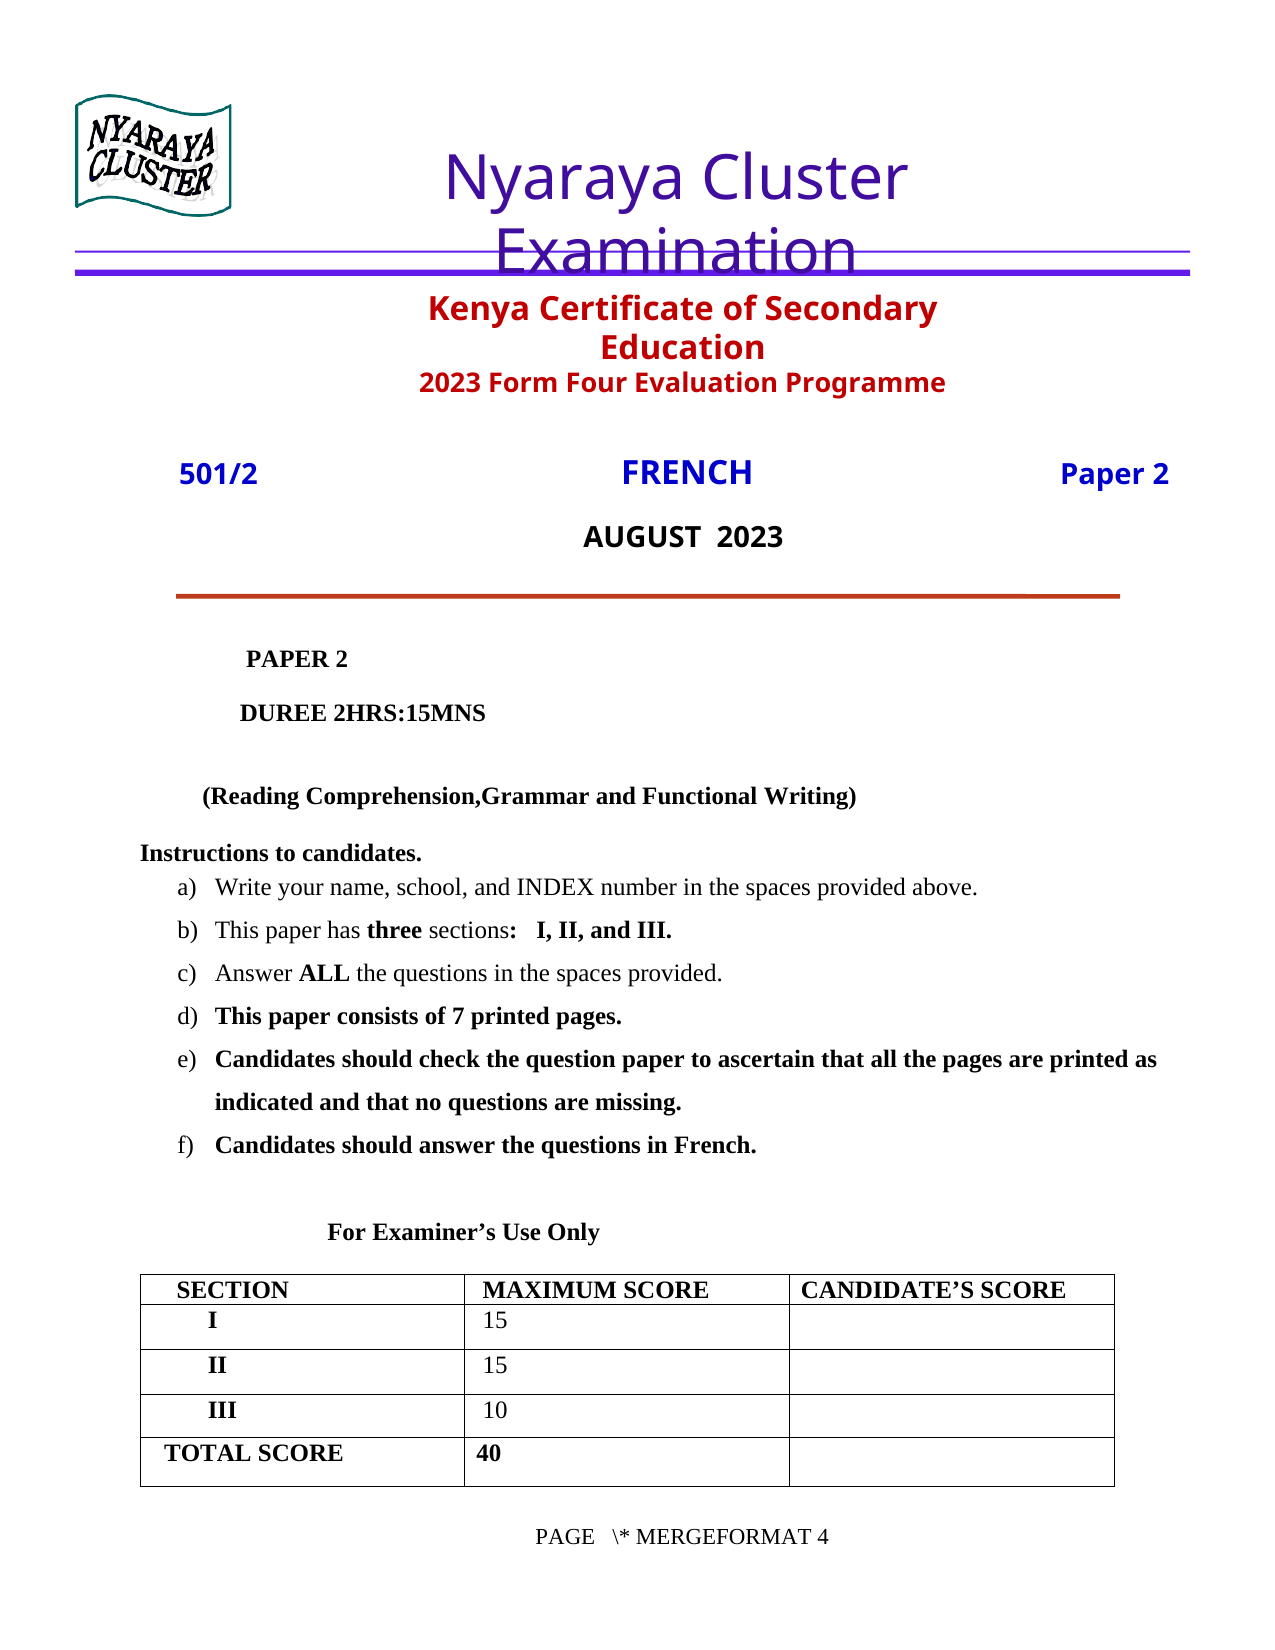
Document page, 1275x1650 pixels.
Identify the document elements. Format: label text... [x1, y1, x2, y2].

table_header CANDIDATE’S SCORE [790, 1275, 1114, 1304]
text Nyaraya Cluster Examination [367, 140, 985, 289]
list Write your name, school, and INDEX number in the spaces provided above. [177, 872, 1219, 900]
table_cell 40 [465, 1438, 789, 1486]
picture [75, 94, 232, 217]
table_cell 15 [465, 1350, 789, 1394]
text For Examiner’s Use Only [139, 1217, 1219, 1245]
list Candidates should answer the questions in French. [177, 1130, 1219, 1159]
text Kenya Certificate of Secondary Education [367, 289, 998, 367]
table_cell TOTAL SCORE [141, 1438, 464, 1486]
list This paper consists of 7 printed pages. [177, 1001, 1219, 1030]
table_cell 10 [465, 1395, 789, 1437]
table_cell 15 [465, 1305, 789, 1349]
table_cell [790, 1350, 1114, 1394]
subtitle 2023 Form Four Evaluation Programme [367, 367, 998, 399]
text 501/2 FRENCH Paper 2 [179, 448, 1219, 494]
text Instructions to candidates. [139, 838, 1219, 867]
table_header SECTION [141, 1275, 464, 1304]
text (Reading Comprehension,Grammar and Functional Writing) [139, 781, 1219, 810]
table_cell [790, 1305, 1114, 1349]
table_cell [790, 1438, 1114, 1486]
list Answer ALL the questions in the spaces provided. [177, 958, 1219, 987]
text DUREE 2HRS:15MNS [139, 698, 1219, 727]
table_header MAXIMUM SCORE [465, 1275, 789, 1304]
table_cell III [141, 1395, 464, 1437]
list Candidates should check the question paper to ascertain that all the pages are printed as indicated and that no questions are missing. [177, 1044, 1219, 1116]
list This paper has three sections: I, II, and III. [177, 915, 1219, 943]
text PAPER 2 [139, 644, 1219, 673]
table_cell [790, 1395, 1114, 1437]
table_cell I [141, 1305, 464, 1349]
text AUGUST 2023 [367, 516, 999, 556]
table_cell II [141, 1350, 464, 1394]
